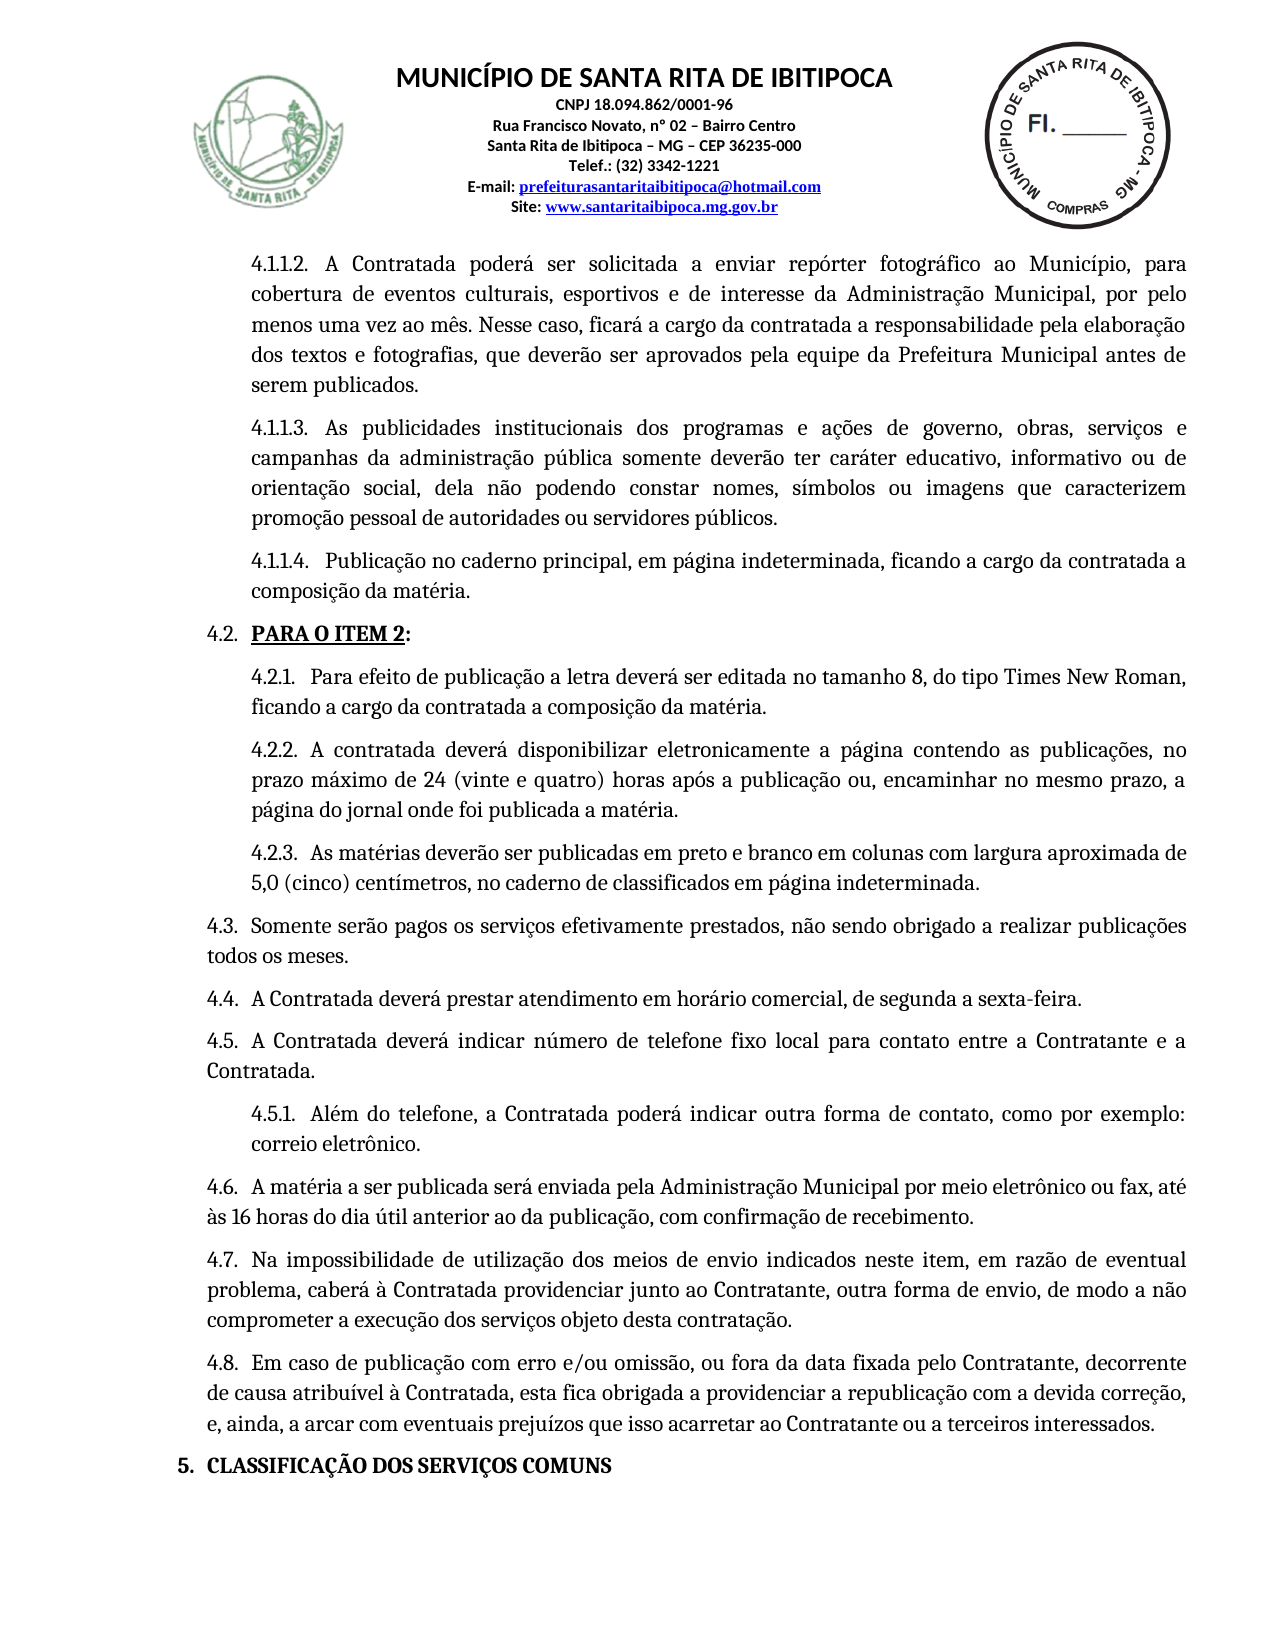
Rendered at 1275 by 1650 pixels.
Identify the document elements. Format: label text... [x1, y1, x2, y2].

list PARA O ITEM 2: [207, 621, 1188, 647]
picture [967, 32, 1185, 237]
list As matérias deverão ser publicadas em preto e branco em colunas com largura aproximada de 5,0 (cinco) centímetros, no caderno de classificados em página indeterminada. [251, 839, 1188, 896]
list Somente serão pagos os serviços efetivamente prestados, não sendo obrigado a realizar publicações todos os meses. [207, 912, 1188, 969]
list Em caso de publicação com erro e/ou omissão, ou fora da data fixada pelo Contratante, decorrente de causa atribuível à Contratada, esta fica obrigada a providenciar a republicação com a devida correção, e, ainda, a arcar com eventuais prejuízos que isso acarretar ao Contratante ou a terceiros interessados. [207, 1350, 1188, 1437]
list Além do telefone, a Contratada poderá indicar outra forma de contato, como por exemplo: correio eletrônico. [251, 1101, 1188, 1158]
list A matéria a ser publicada será enviada pela Administração Municipal por meio eletrônico ou fax, até às 16 horas do dia útil anterior ao da publicação, com confirmação de recebimento. [207, 1174, 1188, 1231]
list A Contratada poderá ser solicitada a enviar repórter fotográfico ao Município, para cobertura de eventos culturais, esportivos e de interesse da Administração Municipal, por pelo menos uma vez ao mês. Nesse caso, ficará a cargo da contratada a responsabilidade pela elaboração dos textos e fotografias, que deverão ser aprovados pela equipe da Prefeitura Municipal antes de serem publicados. [251, 251, 1188, 398]
picture [177, 59, 359, 219]
list As publicidades institucionais dos programas e ações de governo, obras, serviços e campanhas da administração pública somente deverão ter caráter educativo, informativo ou de orientação social, dela não podendo constar nomes, símbolos ou imagens que caracterizem promoção pessoal de autoridades ou servidores públicos. [251, 414, 1188, 532]
list A Contratada deverá prestar atendimento em horário comercial, de segunda a sexta-feira. [207, 985, 1188, 1012]
list Publicação no caderno principal, em página indeterminada, ficando a cargo da contratada a composição da matéria. [251, 548, 1188, 604]
list Para efeito de publicação a letra deverá ser editada no tamanho 8, do tipo Times New Roman, ficando a cargo da contratada a composição da matéria. [251, 663, 1188, 720]
list Na impossibilidade de utilização dos meios de envio indicados neste item, em razão de eventual problema, caberá à Contratada providenciar junto ao Contratante, outra forma de envio, de modo a não comprometer a execução dos serviços objeto desta contratação. [207, 1247, 1188, 1334]
list CLASSIFICAÇÃO DOS SERVIÇOS COMUNS [177, 1453, 1188, 1479]
list A Contratada deverá indicar número de telefone fixo local para contato entre a Contratante e a Contratada. [207, 1028, 1188, 1085]
list A contratada deverá disponibilizar eletronicamente a página contendo as publicações, no prazo máximo de 24 (vinte e quatro) horas após a publicação ou, encaminhar no mesmo prazo, a página do jornal onde foi publicada a matéria. [251, 736, 1188, 823]
